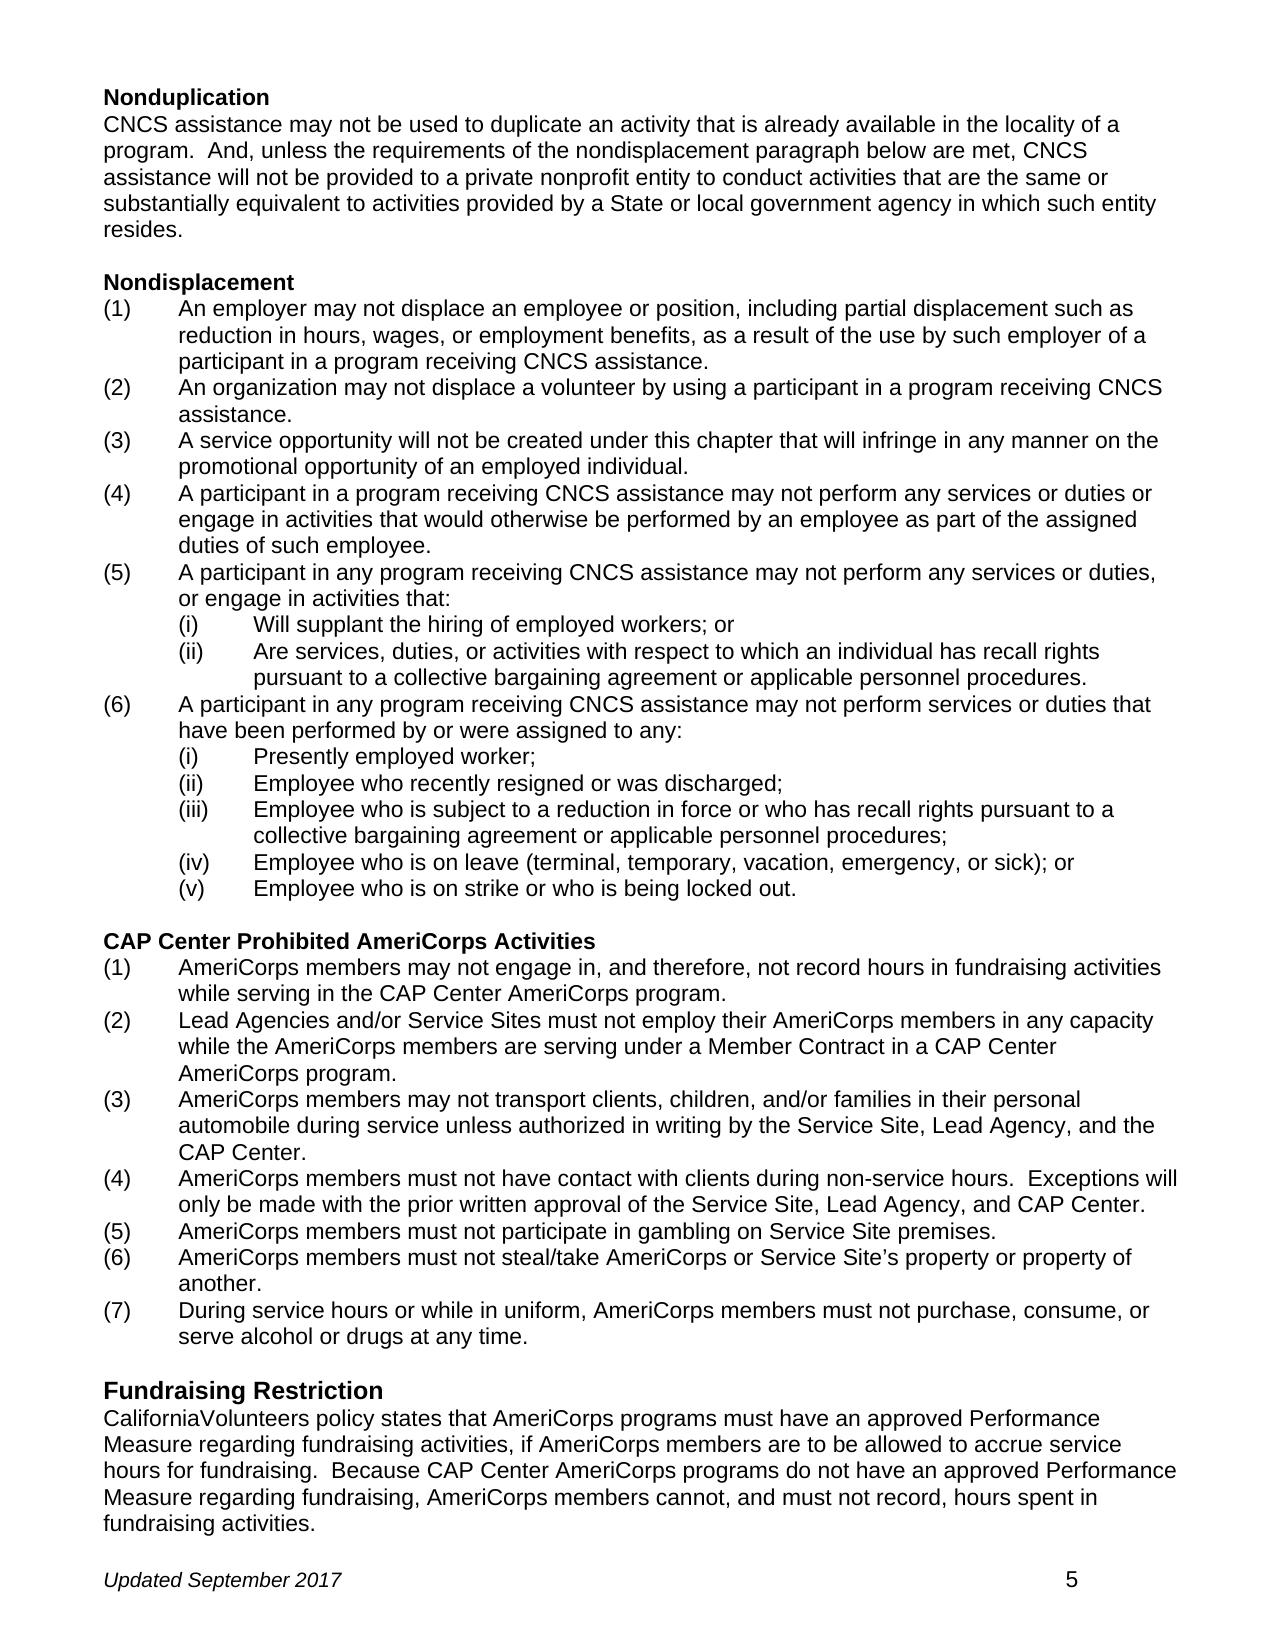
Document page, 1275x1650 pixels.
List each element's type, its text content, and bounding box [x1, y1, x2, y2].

list Lead Agencies and/or Service Sites must not employ their AmeriCorps members in any capacity while the AmeriCorps members are serving under a Member Contract in a CAP Center AmeriCorps program. [103, 1007, 1181, 1086]
text (6) A participant in any program receiving CNCS assistance may not perform services or duties that have been performed by or were assigned to any: [103, 691, 1181, 743]
text (iv) Employee who is on leave (terminal, temporary, vacation, emergency, or sick); or [178, 849, 1181, 875]
text Fundraising Restriction [103, 1376, 1181, 1404]
list AmeriCorps members must not participate in gambling on Service Site premises. [103, 1218, 1181, 1244]
text Nondisplacement [103, 269, 1181, 295]
text CAP Center Prohibited AmeriCorps Activities [103, 928, 1181, 954]
text (v) Employee who is on strike or who is being locked out. [178, 875, 1181, 901]
text (4) A participant in a program receiving CNCS assistance may not perform any services or duties or engage in activities that would otherwise be performed by an employee as part of the assigned duties of such employee. [103, 480, 1181, 559]
text (3) A service opportunity will not be created under this chapter that will infringe in any manner on the promotional opportunity of an employed individual. [103, 427, 1181, 480]
text (i) Will supplant the hiring of employed workers; or [178, 611, 1181, 638]
text (1) An employer may not displace an employee or position, including partial displacement such as reduction in hours, wages, or employment benefits, as a result of the use by such employer of a participant in a program receiving CNCS assistance. [103, 295, 1181, 374]
text (iii) Employee who is subject to a reduction in force or who has recall rights pursuant to a collective bargaining agreement or applicable personnel procedures; [178, 796, 1181, 849]
list AmeriCorps members may not transport clients, children, and/or families in their personal automobile during service unless authorized in writing by the Service Site, Lead Agency, and the CAP Center. [103, 1086, 1181, 1165]
list AmeriCorps members may not engage in, and therefore, not record hours in fundraising activities while serving in the CAP Center AmeriCorps program. [103, 954, 1181, 1007]
text (i) Presently employed worker; [178, 743, 1181, 769]
text Nonduplication [103, 84, 1181, 111]
text (2) An organization may not displace a volunteer by using a participant in a program receiving CNCS assistance. [103, 374, 1181, 427]
text CaliforniaVolunteers policy states that AmeriCorps programs must have an approved Performance Measure regarding fundraising activities, if AmeriCorps members are to be allowed to accrue service hours for fundraising. Because CAP Center AmeriCorps programs do not have an approved Performance Measure regarding fundraising, AmeriCorps members cannot, and must not record, hours spent in fundraising activities. [103, 1404, 1181, 1536]
list AmeriCorps members must not steal/take AmeriCorps or Service Site’s property or property of another. [103, 1244, 1181, 1297]
text (ii) Are services, duties, or activities with respect to which an individual has recall rights pursuant to a collective bargaining agreement or applicable personnel procedures. [178, 638, 1181, 691]
text CNCS assistance may not be used to duplicate an activity that is already available in the locality of a program. And, unless the requirements of the nondisplacement paragraph below are met, CNCS assistance will not be provided to a private nonprofit entity to conduct activities that are the same or substantially equivalent to activities provided by a State or local government agency in which such entity resides. [103, 111, 1181, 242]
text (ii) Employee who recently resigned or was discharged; [178, 769, 1181, 796]
text (5) A participant in any program receiving CNCS assistance may not perform any services or duties, or engage in activities that: [103, 559, 1181, 611]
list During service hours or while in uniform, AmeriCorps members must not purchase, consume, or serve alcohol or drugs at any time. [103, 1297, 1181, 1349]
list AmeriCorps members must not have contact with clients during non-service hours. Exceptions will only be made with the prior written approval of the Service Site, Lead Agency, and CAP Center. [103, 1165, 1181, 1218]
